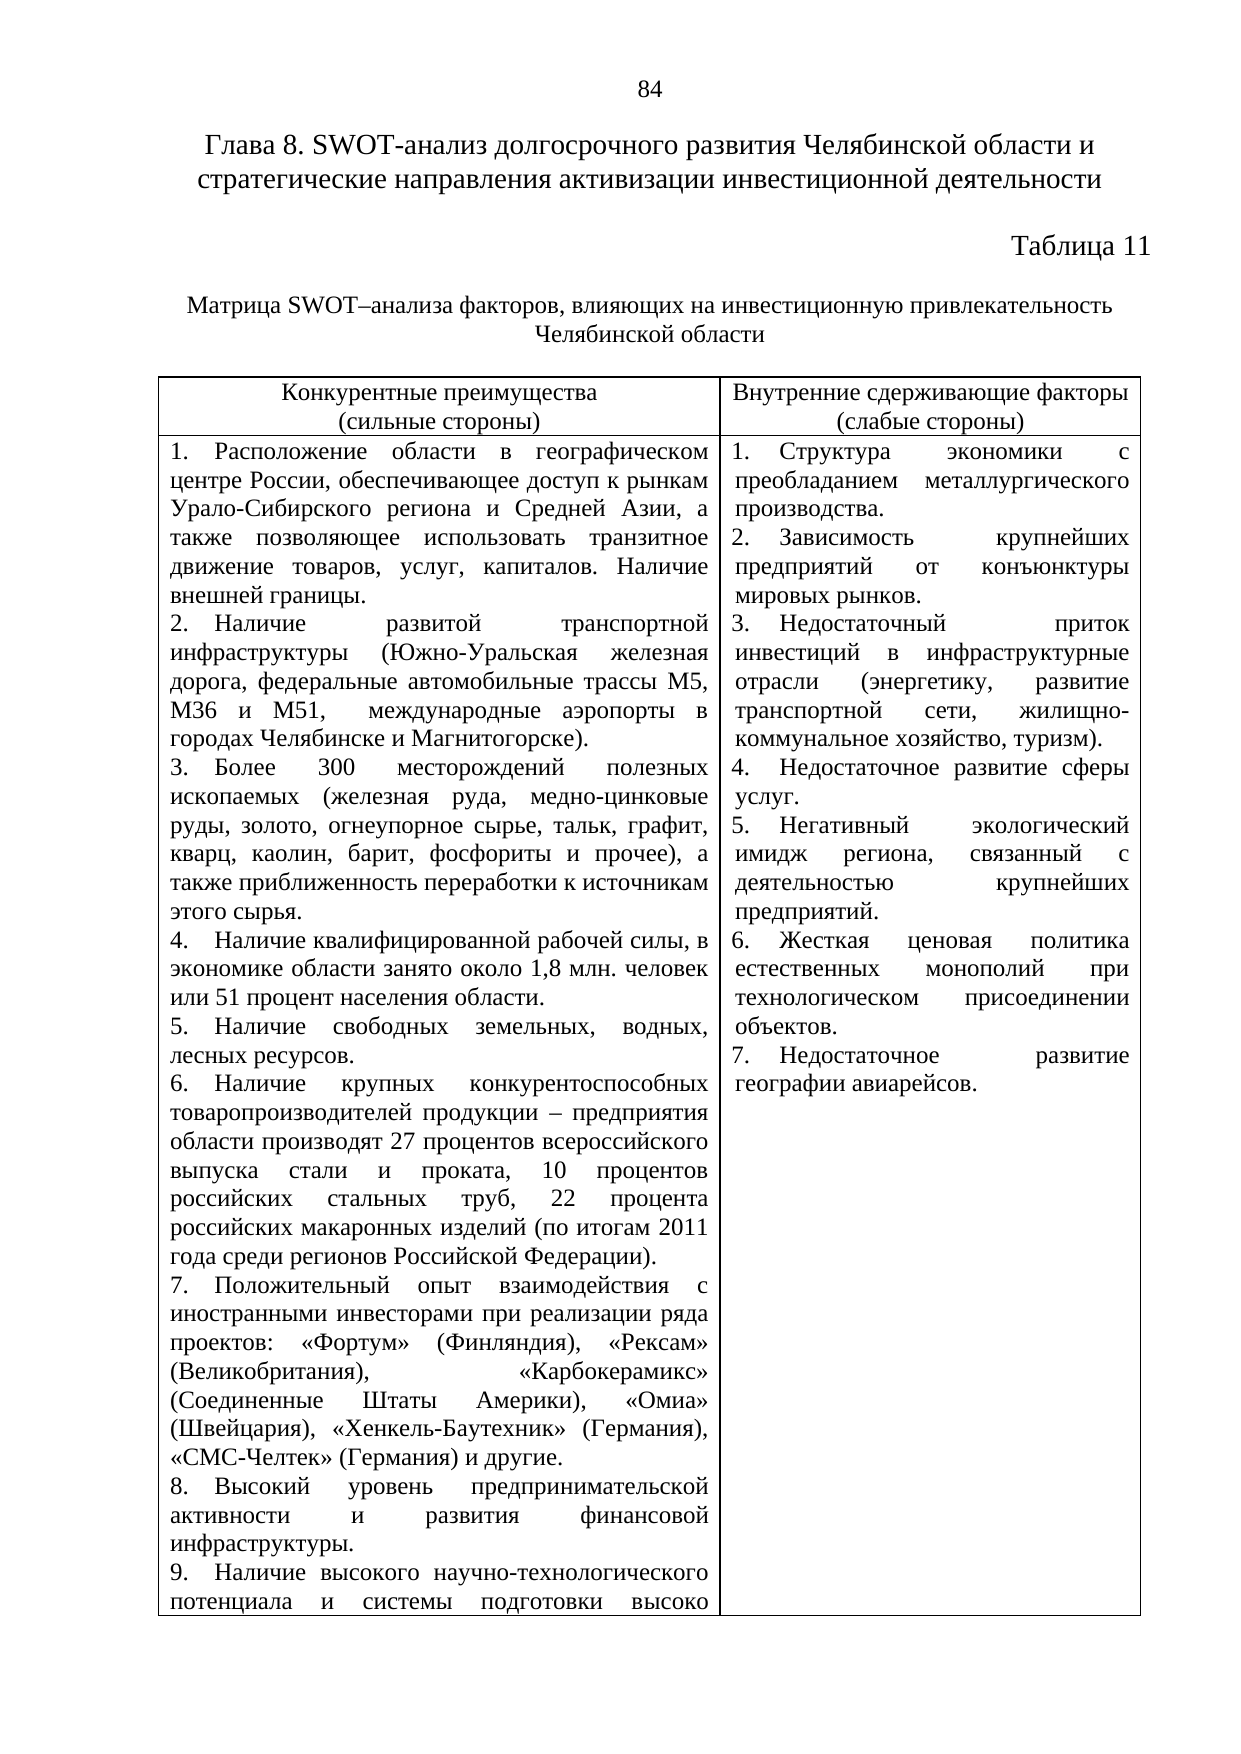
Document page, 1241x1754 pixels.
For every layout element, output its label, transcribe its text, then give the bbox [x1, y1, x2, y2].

text Матрица SWOT–анализа факторов, влияющих на инвестиционную привлекательность Челябинской области [148, 290, 1152, 348]
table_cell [721, 436, 1140, 1615]
table_header Внутренние сдерживающие факторы (слабые стороны) [721, 378, 1140, 435]
text Глава 8. SWOT-анализ долгосрочного развития Челябинской области и стратегические направления активизации инвестиционной деятельности [148, 127, 1152, 194]
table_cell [159, 436, 719, 1615]
text Таблица 11 [148, 228, 1152, 261]
table_header Конкурентные преимущества (сильные стороны) [159, 378, 719, 435]
